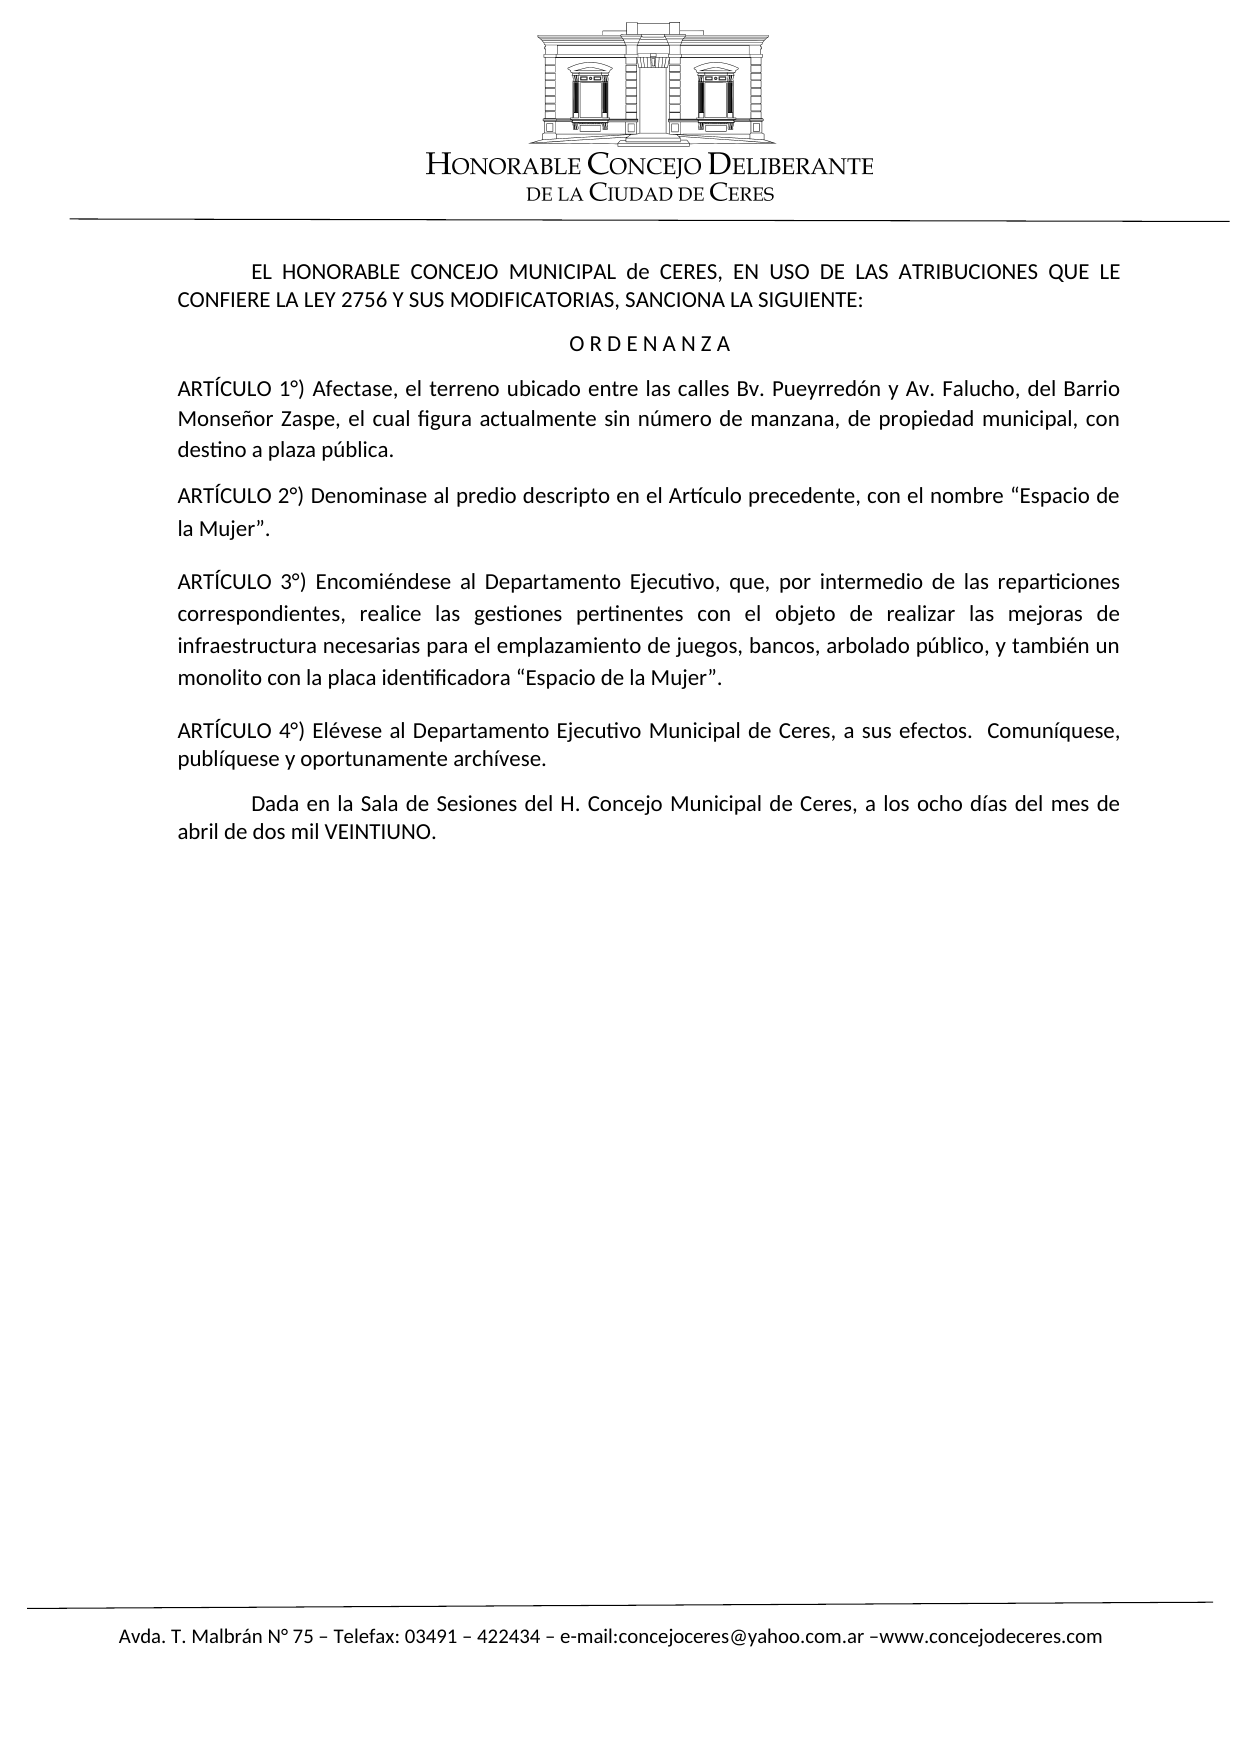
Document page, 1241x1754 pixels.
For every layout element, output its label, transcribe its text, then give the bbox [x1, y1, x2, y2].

text ARTÍCULO 1°) Afectase, el terreno ubicado entre las calles Bv. Pueyrredón y Av. Falucho, del Barrio Monseñor Zaspe, el cual figura actualmente sin número de manzana, de propiedad municipal, con destino a plaza pública. [177, 374, 1122, 463]
text Dada en la Sala de Sesiones del H. Concejo Municipal de Ceres, a los ocho días del mes de abril de dos mil VEINTIUNO. [177, 789, 1122, 845]
text O R D E N A N Z A [177, 329, 1122, 358]
text ARTÍCULO 4°) Elévese al Departamento Ejecutivo Municipal de Ceres, a sus efectos. Comuníquese, publíquese y oportunamente archívese. [177, 716, 1122, 772]
text ARTÍCULO 3°) Encomiéndese al Departamento Ejecutivo, que, por intermedio de las reparticiones correspondientes, realice las gestiones pertinentes con el objeto de realizar las mejoras de infraestructura necesarias para el emplazamiento de juegos, bancos, arbolado público, y también un monolito con la placa identificadora “Espacio de la Mujer”. [177, 567, 1122, 691]
picture [426, 22, 873, 201]
text EL HONORABLE CONCEJO MUNICIPAL de CERES, EN USO DE LAS ATRIBUCIONES QUE LE CONFIERE LA LEY 2756 Y SUS MODIFICATORIAS, SANCIONA LA SIGUIENTE: [177, 257, 1122, 313]
text ARTÍCULO 2°) Denominase al predio descripto en el Artículo precedente, con el nombre “Espacio de la Mujer”. [177, 482, 1122, 542]
